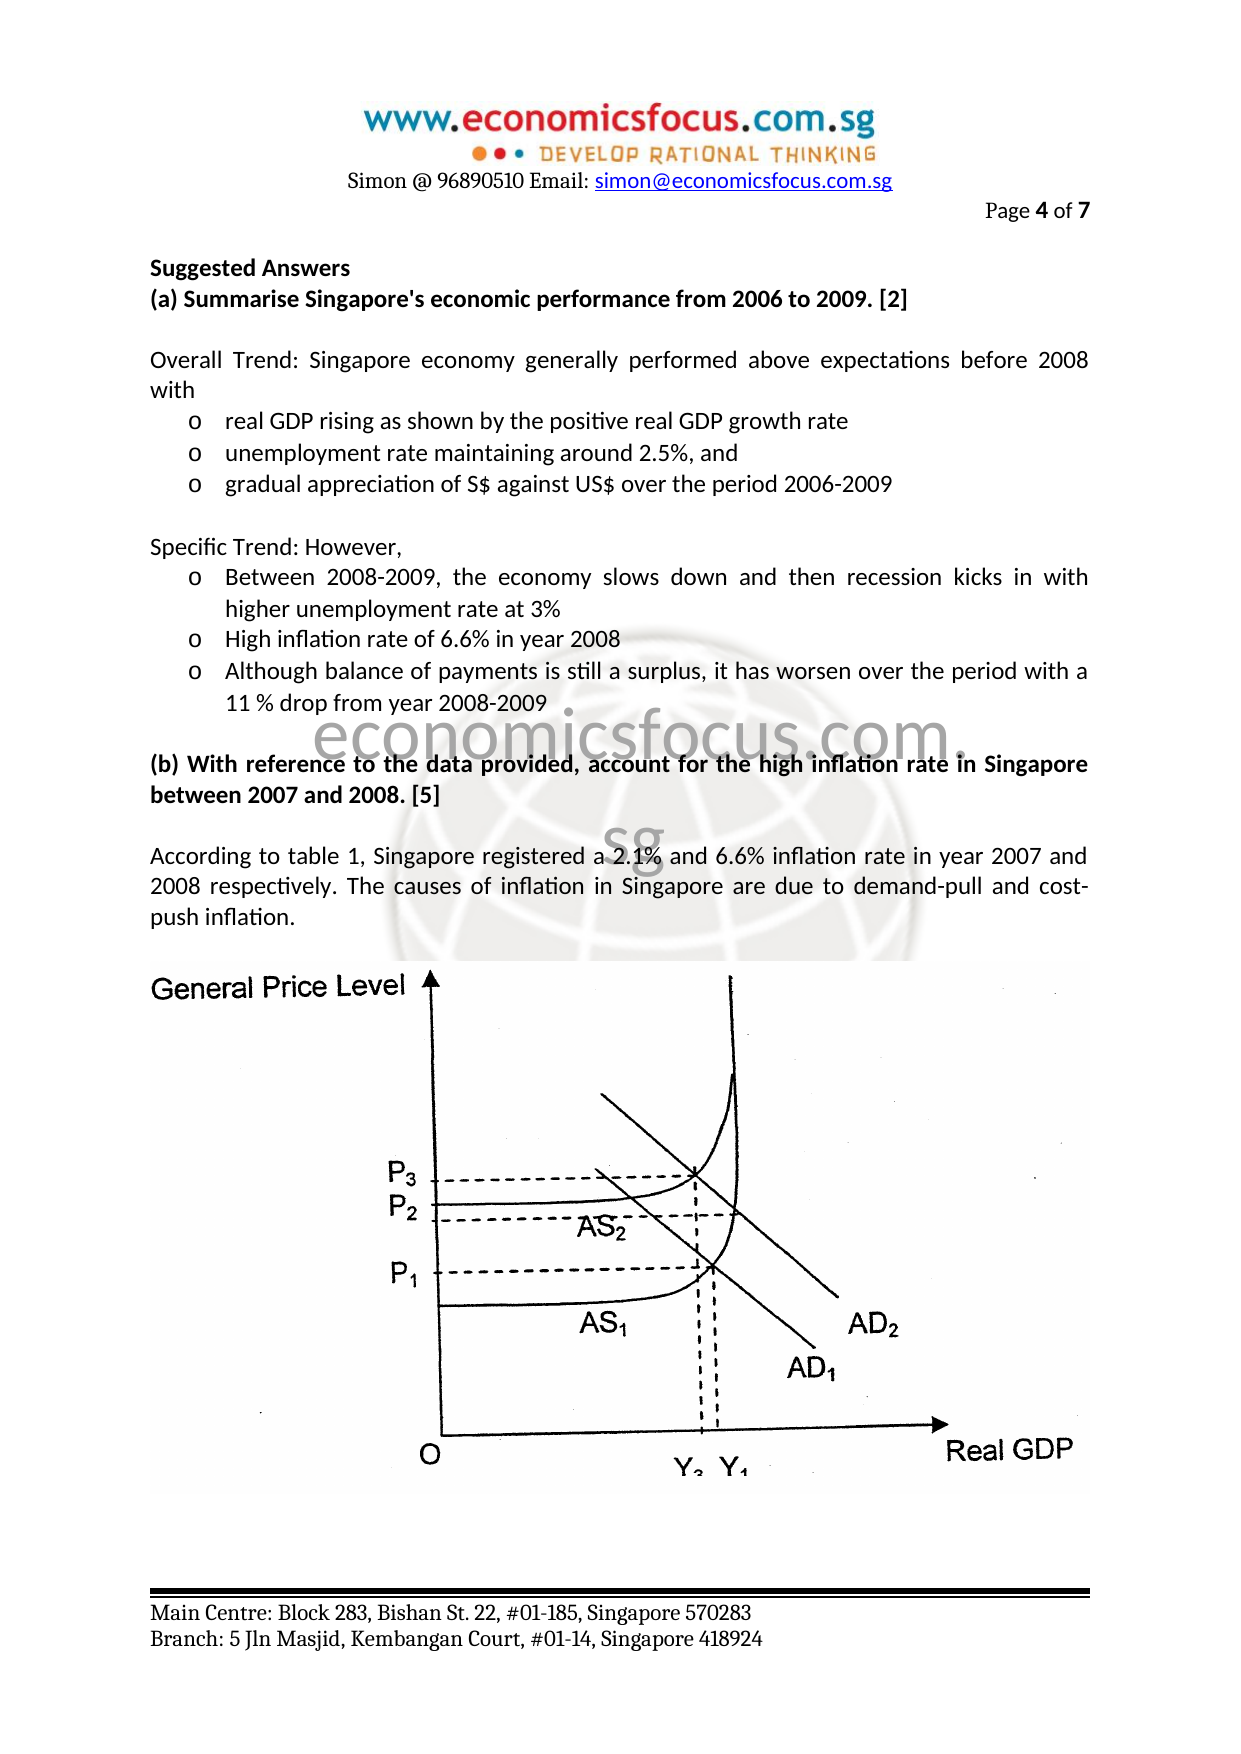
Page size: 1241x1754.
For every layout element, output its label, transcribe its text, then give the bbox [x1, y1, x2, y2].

picture [360, 101, 880, 166]
text (b) With reference to the data provided, account for the high inflation rate in Singapore between 2007 and 2008. [5] [150, 748, 1090, 809]
text Specific Trend: However, [150, 531, 1090, 561]
list Although balance of payments is still a surplus, it has worsen over the period with a 11 % drop from year 2008-2009 [187, 655, 1090, 718]
list Between 2008-2009, the economy slows down and then recession kicks in with higher unemployment rate at 3% [187, 561, 1090, 624]
text Overall Trend: Singapore economy generally performed above expectations before 2008 with [150, 344, 1090, 405]
list High inflation rate of 6.6% in year 2008 [187, 624, 1090, 655]
text (a) Summarise Singapore's economic performance from 2006 to 2009. [2] [150, 283, 1090, 313]
picture [150, 961, 1090, 1494]
list unemployment rate maintaining around 2.5%, and [187, 437, 1090, 468]
text According to table 1, Singapore registered a 2.1% and 6.6% inflation rate in year 2007 and 2008 respectively. The causes of inflation in Singapore are due to demand-pull and cost-push inflation. [150, 840, 1090, 931]
list real GDP rising as shown by the positive real GDP growth rate [187, 405, 1090, 437]
list gradual appreciation of S$ against US$ over the period 2006-2009 [187, 468, 1090, 500]
text Suggested Answers [150, 252, 1090, 283]
